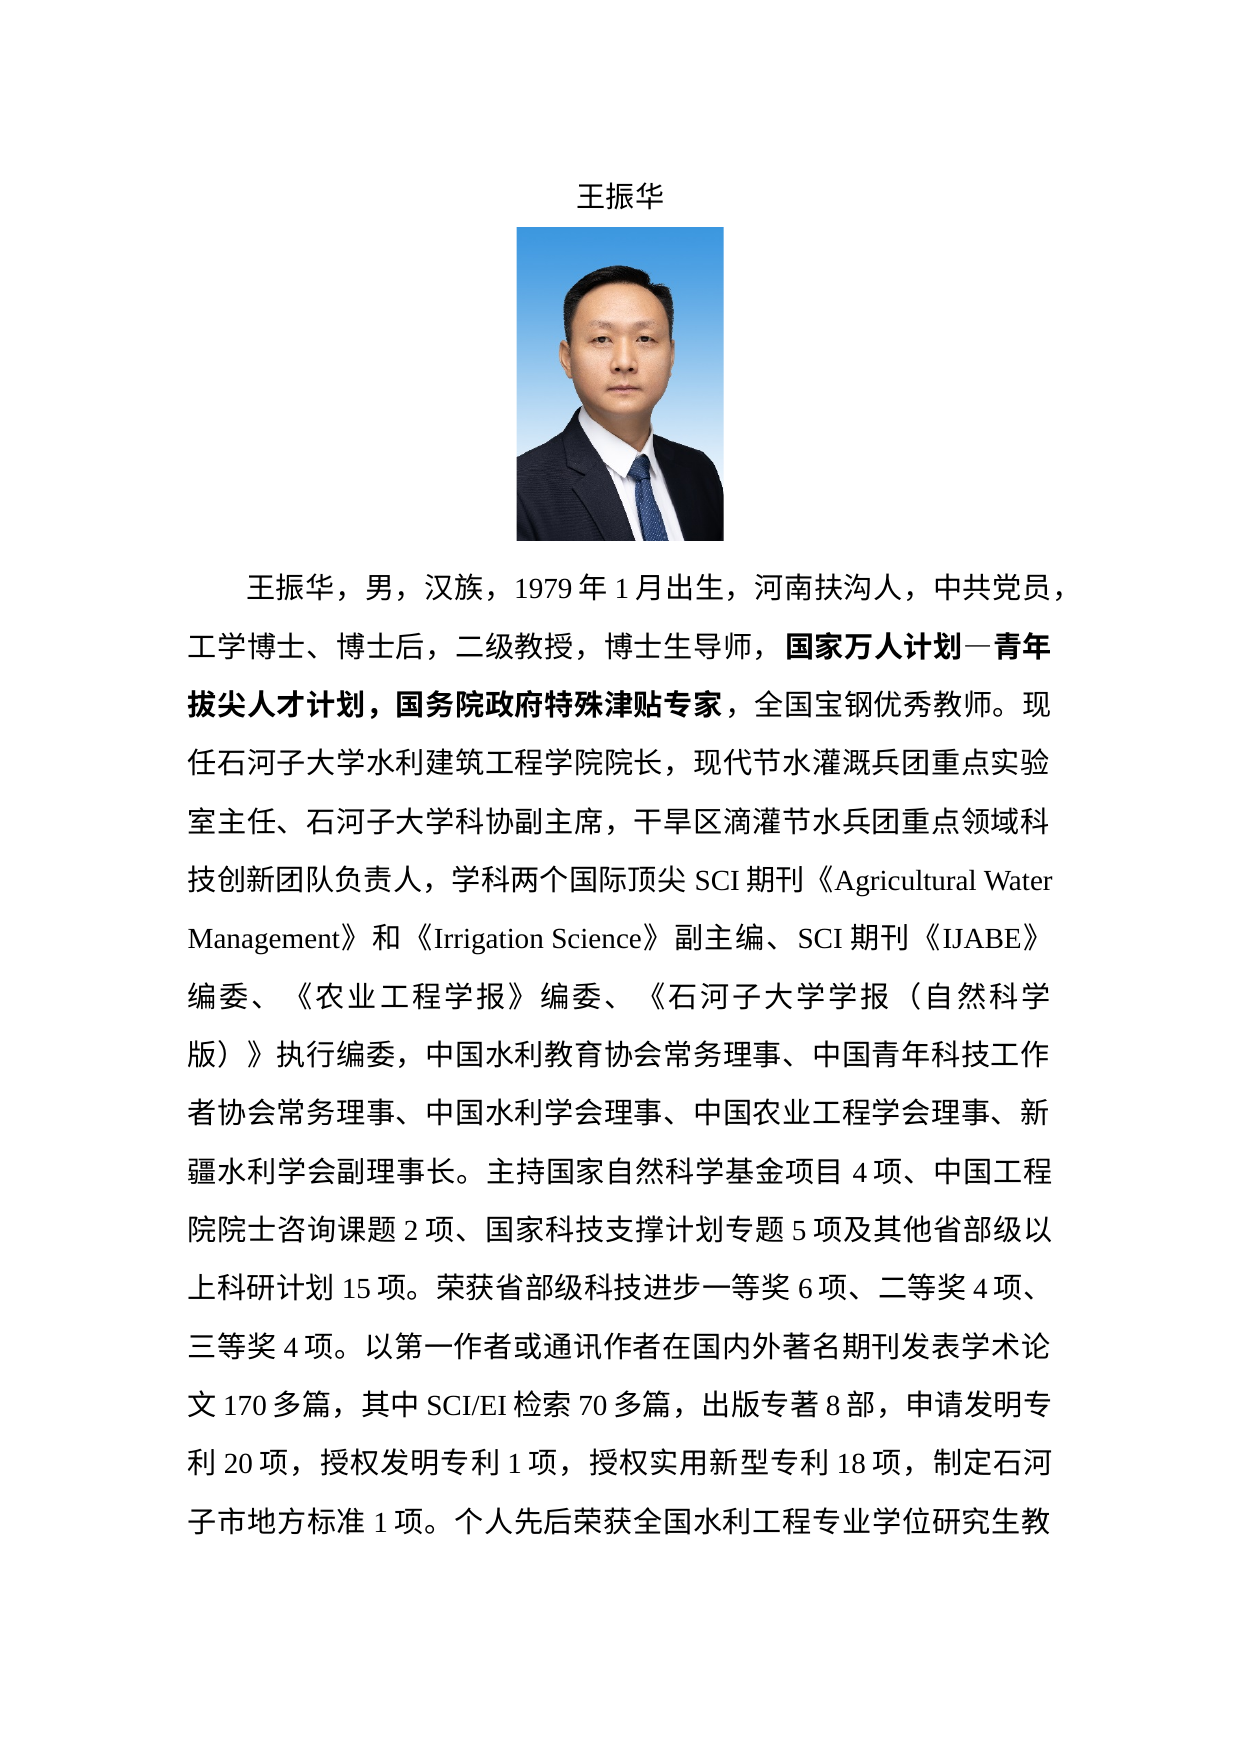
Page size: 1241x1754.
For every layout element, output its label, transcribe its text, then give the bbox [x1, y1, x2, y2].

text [187, 552, 1053, 1544]
picture [516, 227, 724, 541]
text 王振华 [187, 162, 1053, 227]
